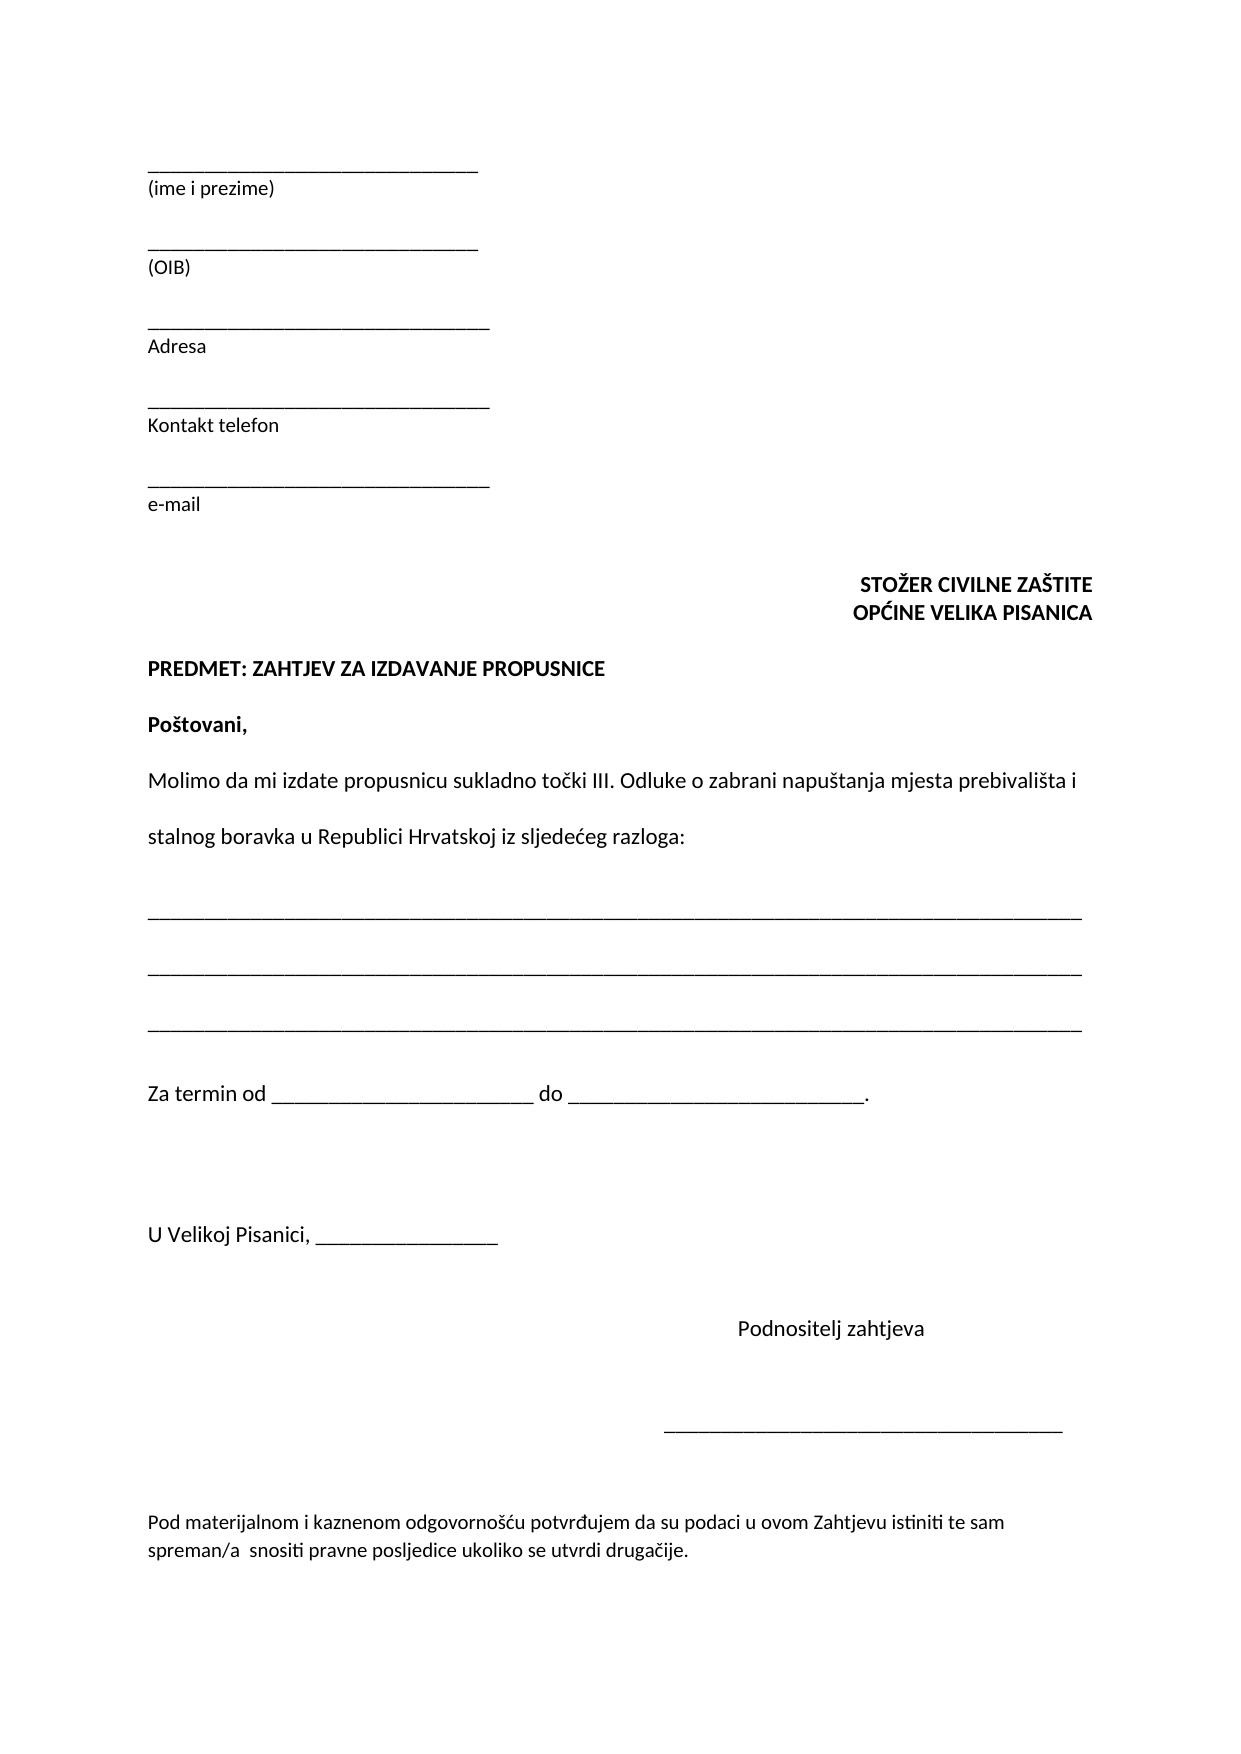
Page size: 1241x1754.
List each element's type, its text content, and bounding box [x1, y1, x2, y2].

text _____________________________ [148, 148, 1093, 176]
text (OIB) [148, 254, 1093, 280]
text PREDMET: ZAHTJEV ZA IZDAVANJE PROPUSNICE [148, 654, 1093, 682]
text Molimo da mi izdate propusnicu sukladno točki III. Odluke o zabrani napuštanja mjesta prebivališta i stalnog boravka u Republici Hrvatskoj iz sljedećeg razloga: [148, 766, 1093, 850]
text ___________________________________ [148, 1408, 1093, 1436]
text STOŽER CIVILNE ZAŠTITE [148, 570, 1093, 598]
text Kontakt telefon [148, 412, 1093, 438]
text (ime i prezime) [148, 176, 1093, 201]
text e-mail [148, 491, 1093, 516]
text ______________________________ [148, 463, 1093, 491]
text ______________________________________________________________________________________________________________________________________________________________________________________________________________________________________________________ [148, 895, 1093, 1035]
text Za termin od _______________________ do __________________________. [148, 1079, 1093, 1108]
text _____________________________ [148, 226, 1093, 254]
text Podnositelj zahtjeva [148, 1314, 1093, 1342]
text Poštovani, [148, 710, 1093, 738]
text ______________________________ [148, 305, 1093, 333]
text ______________________________ [148, 384, 1093, 412]
text OPĆINE VELIKA PISANICA [148, 598, 1093, 626]
text Adresa [148, 333, 1093, 359]
text Pod materijalnom i kaznenom odgovornošću potvrđujem da su podaci u ovom Zahtjevu istiniti te sam spreman/a snositi pravne posljedice ukoliko se utvrdi drugačije. [148, 1509, 1093, 1562]
text U Velikoj Pisanici, ________________ [148, 1220, 1093, 1248]
